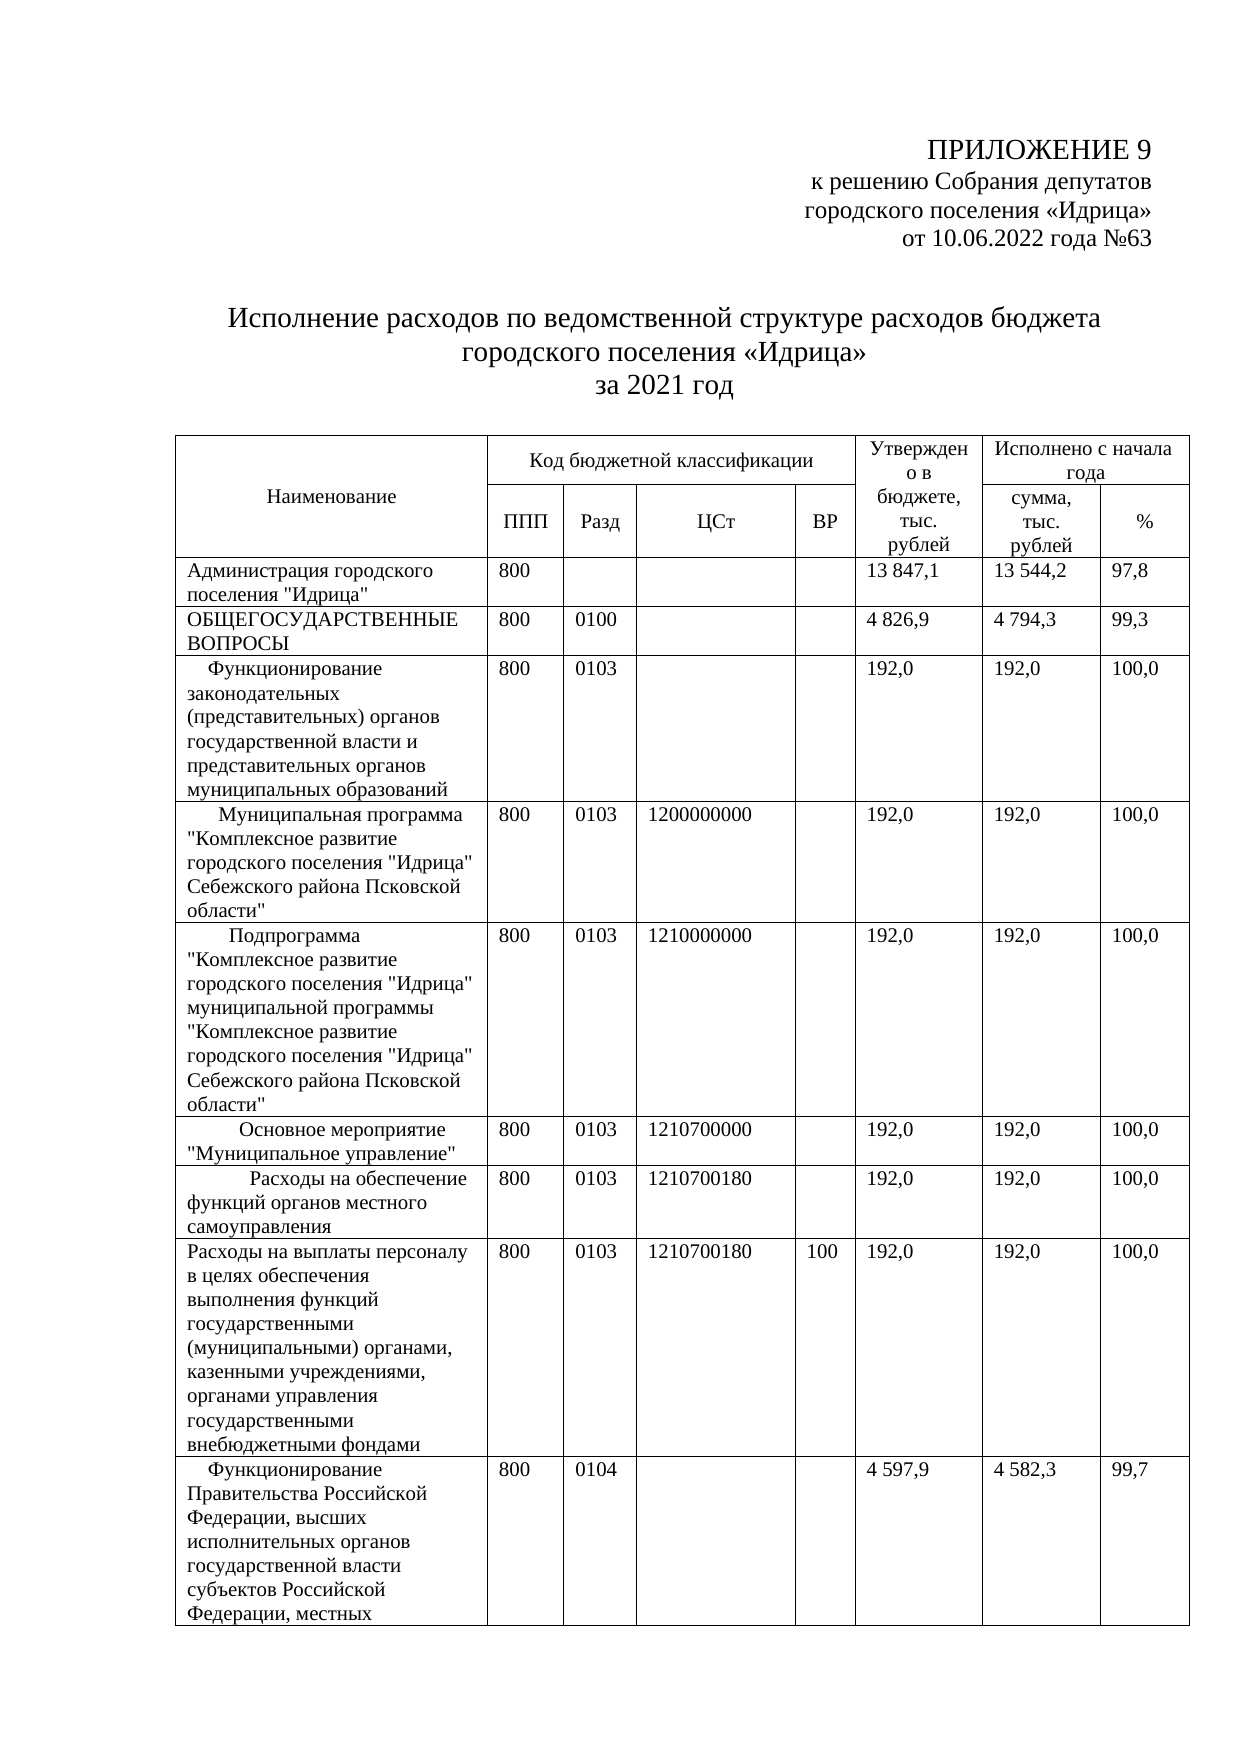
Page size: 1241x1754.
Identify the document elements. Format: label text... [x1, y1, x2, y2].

table_header Наименование [176, 436, 487, 557]
table_cell [796, 1117, 855, 1165]
table_cell 13 847,1 [856, 558, 982, 606]
table_cell 800 [488, 558, 563, 606]
table_cell 100,0 [1101, 1166, 1189, 1238]
table_cell 100 [796, 1239, 855, 1456]
table_cell 192,0 [983, 1117, 1100, 1165]
text городского поселения «Идрица» [532, 195, 1152, 223]
table_cell 1210700180 [637, 1239, 795, 1456]
table_cell 0103 [564, 1239, 636, 1456]
table_cell 1200000000 [637, 802, 795, 922]
table_cell 99,7 [1101, 1457, 1189, 1625]
table_cell [637, 1457, 795, 1625]
table_cell Расходы на обеспечение функций органов местного самоуправления [176, 1166, 487, 1238]
text за 2021 год [177, 367, 1152, 401]
table_cell 1210700000 [637, 1117, 795, 1165]
table_cell 192,0 [983, 1239, 1100, 1456]
table_cell ОБЩЕГОСУДАРСТВЕННЫЕ ВОПРОСЫ [176, 607, 487, 655]
table_cell Разд [564, 485, 636, 557]
table_cell 4 826,9 [856, 607, 982, 655]
text к решению Собрания депутатов [532, 166, 1152, 195]
table_cell % [1101, 485, 1189, 557]
table_cell ВР [796, 485, 855, 557]
table_cell 99,3 [1101, 607, 1189, 655]
table_cell 0103 [564, 1117, 636, 1165]
table_cell 800 [488, 1117, 563, 1165]
table_header Код бюджетной классификации [488, 436, 855, 484]
table_cell 100,0 [1101, 1239, 1189, 1456]
table_cell [796, 607, 855, 655]
table_cell 4 794,3 [983, 607, 1100, 655]
table_cell ЦСт [637, 485, 795, 557]
table_cell 1210000000 [637, 923, 795, 1116]
table_cell [637, 558, 795, 606]
table_cell [637, 607, 795, 655]
table_cell 100,0 [1101, 656, 1189, 801]
table_cell Расходы на выплаты персоналу в целях обеспечения выполнения функций государственными (муниципальными) органами, казенными учреждениями, органами управления государственными внебюджетными фондами [176, 1239, 487, 1456]
table_cell 0100 [564, 607, 636, 655]
table_cell 800 [488, 802, 563, 922]
table_cell 4 582,3 [983, 1457, 1100, 1625]
text от 10.06.2022 года №63 [532, 223, 1152, 252]
table_cell 192,0 [856, 1239, 982, 1456]
table_cell Функционирование законодательных (представительных) органов государственной власти и представительных органов муниципальных образований [176, 656, 487, 801]
table_header Исполнено с начала года [983, 436, 1189, 484]
table_cell 13 544,2 [983, 558, 1100, 606]
table_cell 192,0 [983, 802, 1100, 922]
table_cell [796, 1166, 855, 1238]
table_cell 100,0 [1101, 923, 1189, 1116]
table_cell 97,8 [1101, 558, 1189, 606]
table_cell Основное мероприятие "Муниципальное управление" [176, 1117, 487, 1165]
table_cell 0103 [564, 656, 636, 801]
table_cell ППП [488, 485, 563, 557]
text ПРИЛОЖЕНИЕ 9 [177, 132, 1152, 166]
table_cell 1210700180 [637, 1166, 795, 1238]
table_cell 192,0 [856, 802, 982, 922]
table_cell сумма, тыс. рублей [983, 485, 1100, 557]
table_cell 100,0 [1101, 1117, 1189, 1165]
table_cell [796, 923, 855, 1116]
table_cell [796, 802, 855, 922]
table_cell 192,0 [856, 656, 982, 801]
table_cell 100,0 [1101, 802, 1189, 922]
table_header Утверждено в бюджете, тыс. рублей [856, 436, 982, 557]
table_cell 800 [488, 656, 563, 801]
table_cell 192,0 [856, 1117, 982, 1165]
table_cell 800 [488, 1166, 563, 1238]
table_cell 192,0 [856, 923, 982, 1116]
table_cell 4 597,9 [856, 1457, 982, 1625]
table_cell 800 [488, 1457, 563, 1625]
table_cell 192,0 [856, 1166, 982, 1238]
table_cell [176, 1457, 487, 1625]
table_cell 800 [488, 923, 563, 1116]
table_cell 800 [488, 1239, 563, 1456]
table_cell Администрация городского поселения "Идрица" [176, 558, 487, 606]
table_cell 0103 [564, 923, 636, 1116]
table_cell [564, 558, 636, 606]
table_cell 192,0 [983, 1166, 1100, 1238]
table_cell 0103 [564, 802, 636, 922]
table_cell [796, 1457, 855, 1625]
table_cell [796, 558, 855, 606]
text Исполнение расходов по ведомственной структуре расходов бюджета городского поселения «Идрица» [177, 300, 1152, 367]
table_cell [637, 656, 795, 801]
table_cell Подпрограмма "Комплексное развитие городского поселения "Идрица" муниципальной программы "Комплексное развитие городского поселения "Идрица" Себежского района Псковской области" [176, 923, 487, 1116]
table_cell 800 [488, 607, 563, 655]
table_cell 0104 [564, 1457, 636, 1625]
table_cell 192,0 [983, 656, 1100, 801]
table_cell 0103 [564, 1166, 636, 1238]
table_cell [796, 656, 855, 801]
table_cell 192,0 [983, 923, 1100, 1116]
table_cell Муниципальная программа "Комплексное развитие городского поселения "Идрица" Себежского района Псковской области" [176, 802, 487, 922]
